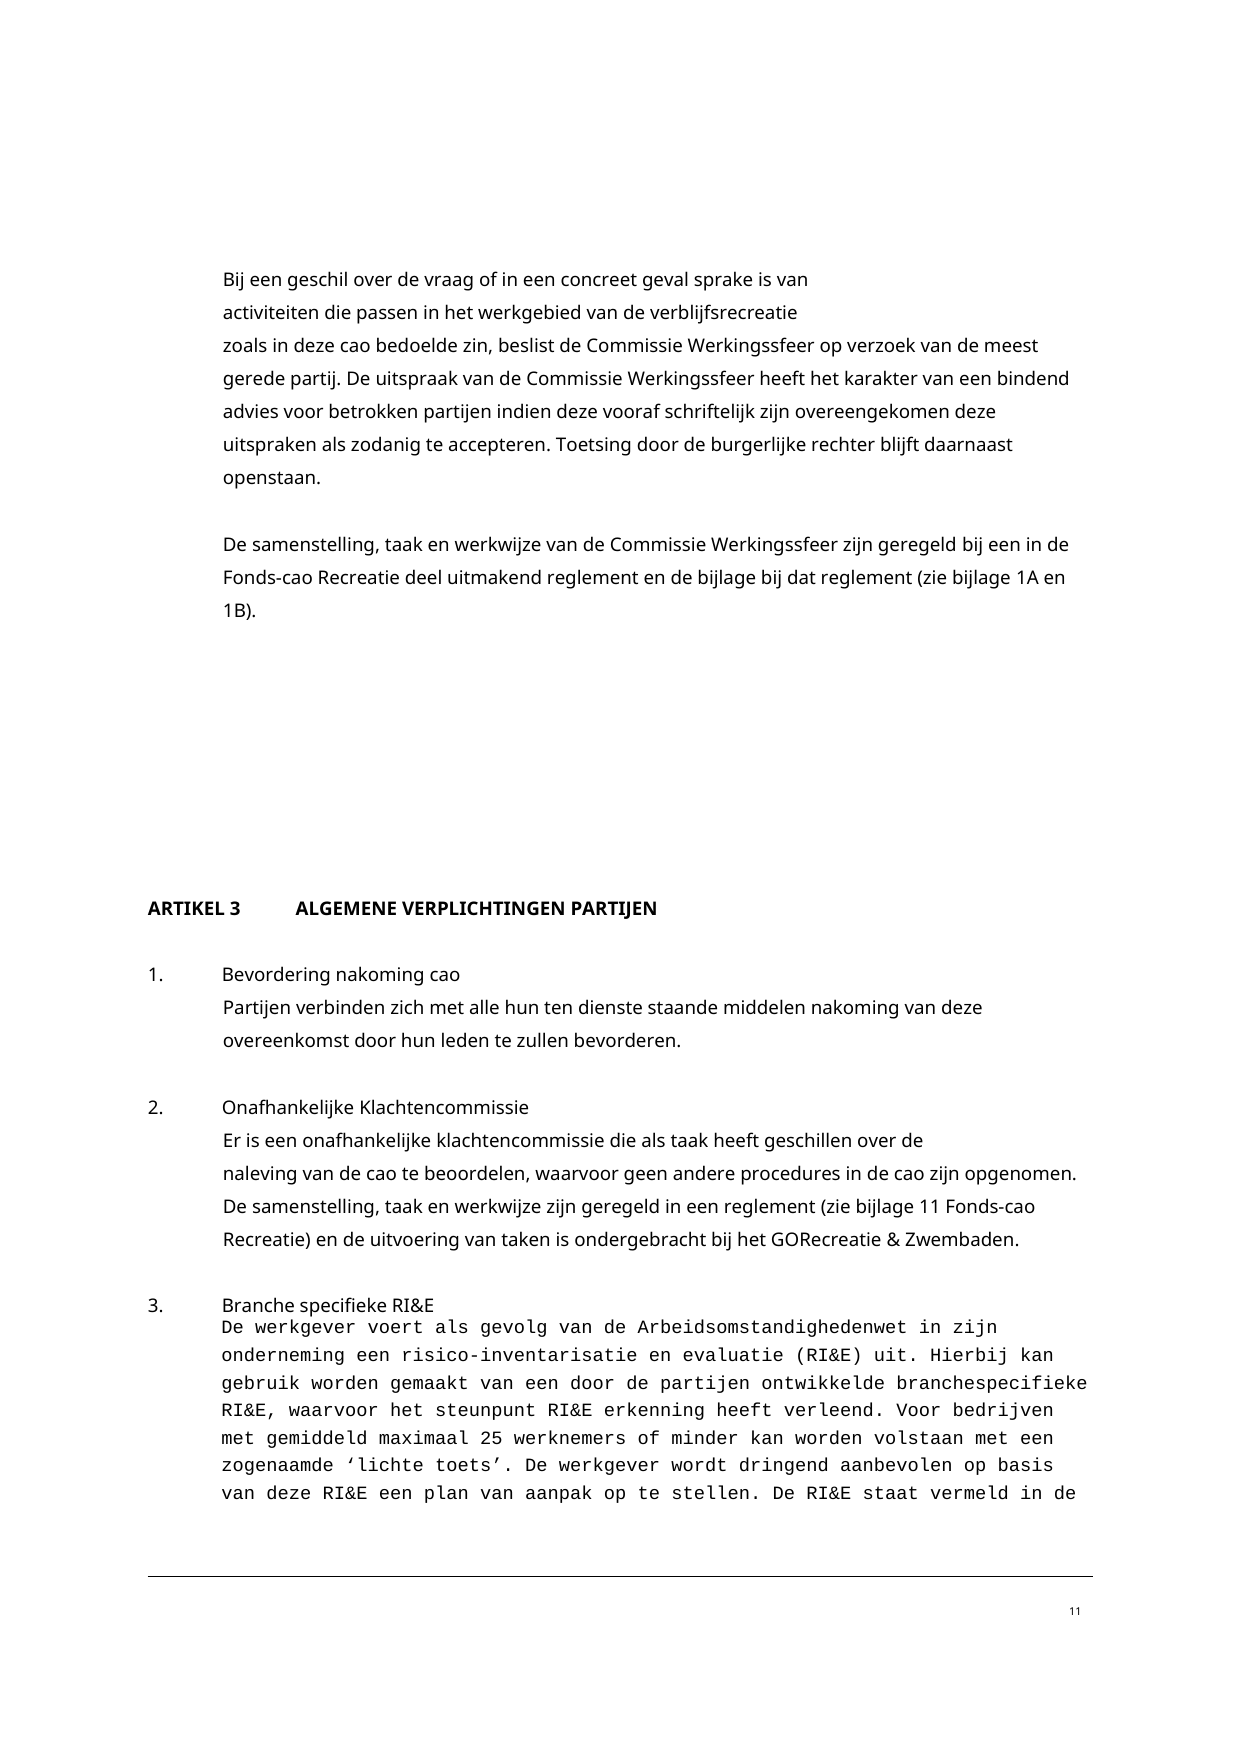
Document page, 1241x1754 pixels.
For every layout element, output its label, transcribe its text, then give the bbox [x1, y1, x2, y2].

text Er is een onafhankelijke klachtencommissie die als taak heeft geschillen over de [148, 1127, 1092, 1153]
text 1. Bevordering nakoming cao [148, 961, 1092, 987]
text naleving van de cao te beoordelen, waarvoor geen andere procedures in de cao zijn opgenomen. De samenstelling, taak en werkwijze zijn geregeld in een reglement (zie bijlage 11 Fonds-cao Recreatie) en de uitvoering van taken is ondergebracht bij het GORecreatie & Zwembaden. [223, 1160, 1092, 1252]
text Partijen verbinden zich met alle hun ten dienste staande middelen nakoming van deze overeenkomst door hun leden te zullen bevorderen. [223, 994, 1092, 1053]
text Bij een geschil over de vraag of in een concreet geval sprake is van activiteiten die passen in het werkgebied van de verblijfsrecreatie zoals in deze cao bedoelde zin, beslist de Commissie Werkingssfeer op verzoek van de meest gerede partij. De uitspraak van de Commissie Werkingssfeer heeft het karakter van een bindend advies voor betrokken partijen indien deze vooraf schriftelijk zijn overeengekomen deze uitspraken als zodanig te accepteren. Toetsing door de burgerlijke rechter blijft daarnaast openstaan. [223, 266, 1092, 490]
text De samenstelling, taak en werkwijze van de Commissie Werkingssfeer zijn geregeld bij een in de Fonds-cao Recreatie deel uitmakend reglement en de bijlage bij dat reglement (zie bijlage 1A en 1B). [223, 531, 1092, 623]
text 2. Onafhankelijke Klachtencommissie [148, 1094, 1092, 1119]
text ARTIKEL 3 ALGEMENE VERPLICHTINGEN PARTIJEN [148, 895, 1092, 921]
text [221, 1318, 1092, 1505]
text 3. Branche specifieke RI&E [148, 1293, 1092, 1318]
